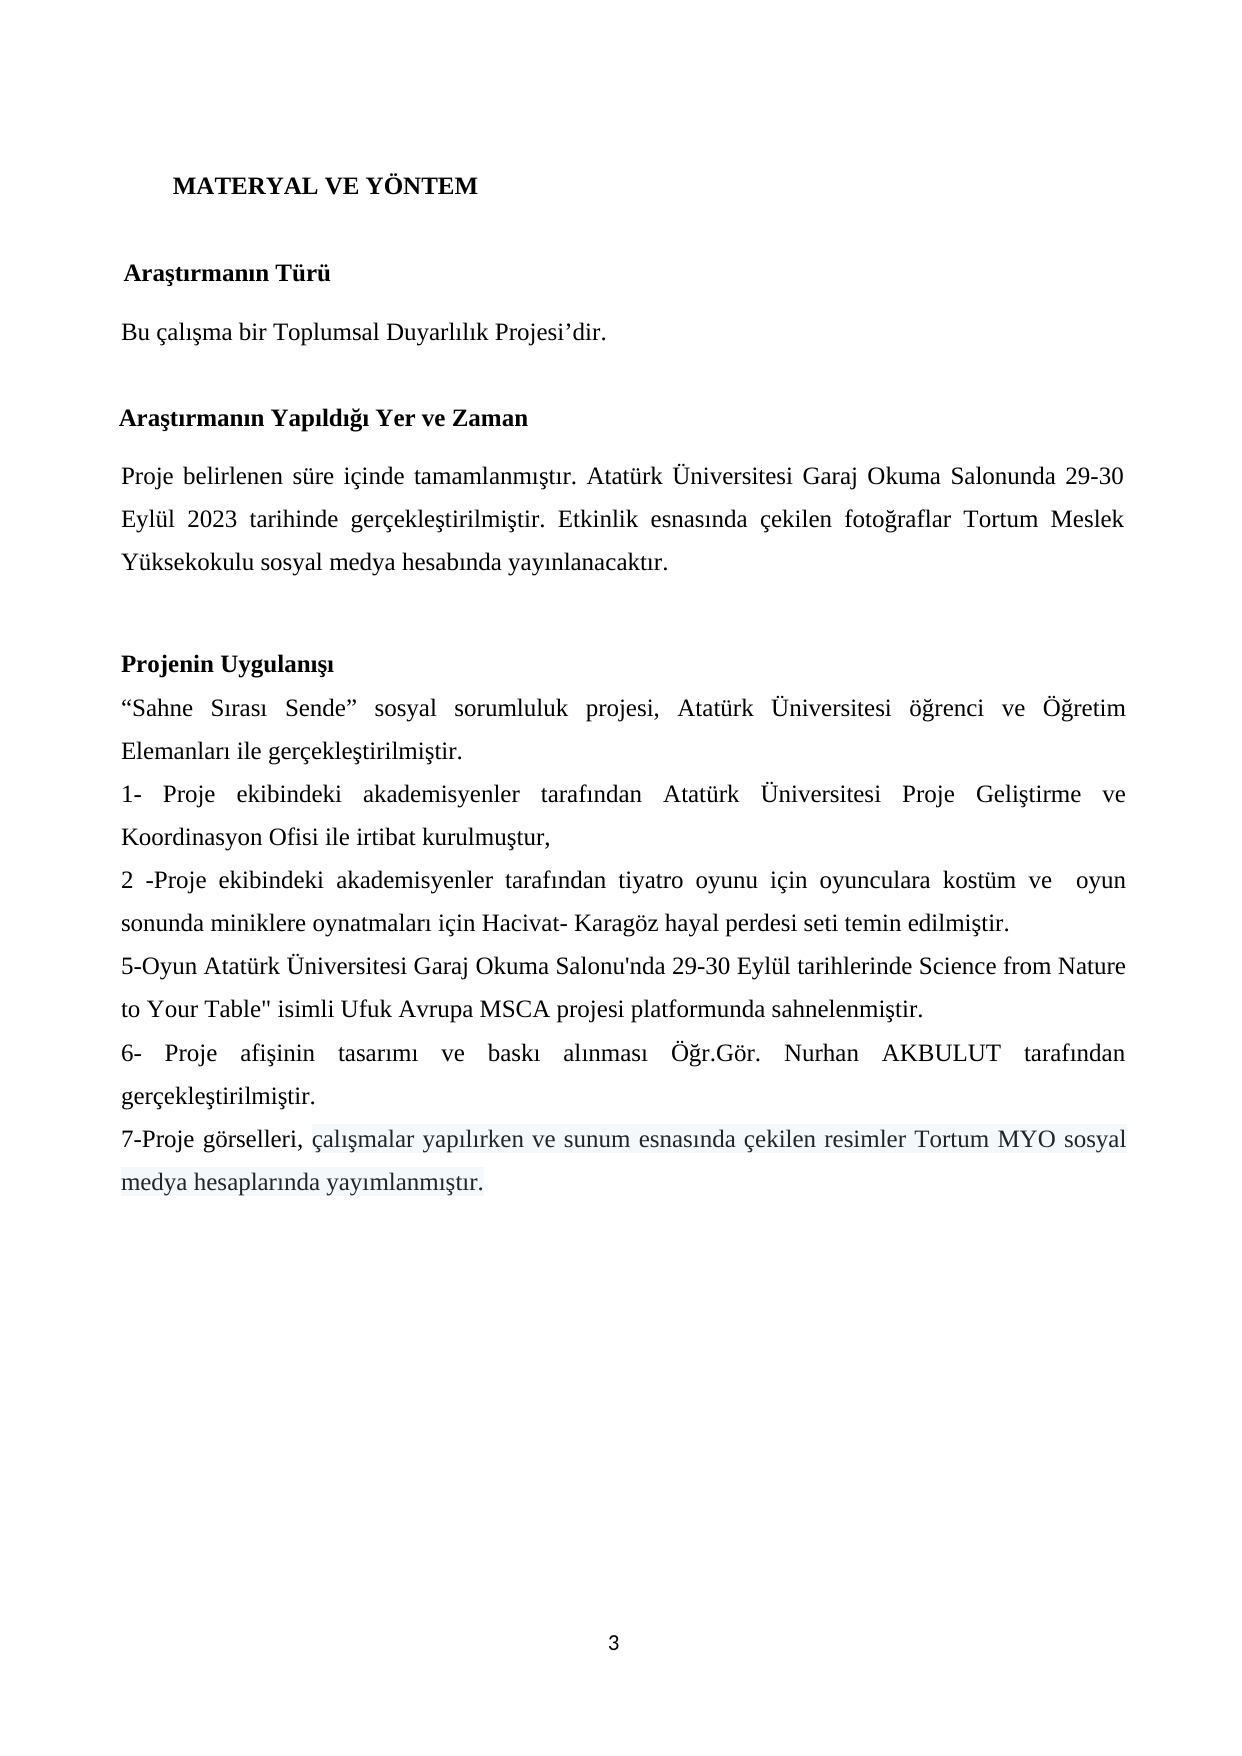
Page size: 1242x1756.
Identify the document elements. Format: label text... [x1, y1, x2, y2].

text 2 -Proje ekibindeki akademisyenler tarafından tiyatro oyunu için oyunculara kostüm ve oyun sonunda miniklere oynatmaları için Hacivat- Karagöz hayal perdesi seti temin edilmiştir. [121, 865, 1127, 937]
subtitle MATERYAL VE YÖNTEM [121, 171, 1061, 200]
text Proje belirlenen süre içinde tamamlanmıştır. Atatürk Üniversitesi Garaj Okuma Salonunda 29-30 Eylül 2023 tarihinde gerçekleştirilmiştir. Etkinlik esnasında çekilen fotoğraflar Tortum Meslek Yüksekokulu sosyal medya hesabında yayınlanacaktır. [121, 461, 1125, 576]
text “Sahne Sırası Sende” sosyal sorumluluk projesi, Atatürk Üniversitesi öğrenci ve Öğretim Elemanları ile gerçekleştirilmiştir. [121, 693, 1127, 764]
subtitle Araştırmanın Yapıldığı Yer ve Zaman [106, 403, 1127, 432]
text 5-Oyun Atatürk Üniversitesi Garaj Okuma Salonu'nda 29-30 Eylül tarihlerinde Science from Nature to Your Table" isimli Ufuk Avrupa MSCA projesi platformunda sahnelenmiştir. [121, 951, 1127, 1023]
text Bu çalışma bir Toplumsal Duyarlılık Projesi’dir. [121, 317, 1127, 345]
subtitle Projenin Uygulanışı [121, 649, 1061, 678]
subtitle Araştırmanın Türü [121, 258, 1127, 287]
text 1- Proje ekibindeki akademisyenler tarafından Atatürk Üniversitesi Proje Geliştirme ve Koordinasyon Ofisi ile irtibat kurulmuştur, [121, 779, 1127, 851]
text 6- Proje afişinin tasarımı ve baskı alınması Öğr.Gör. Nurhan AKBULUT tarafından gerçekleştirilmiştir. [121, 1038, 1127, 1109]
text 7-Proje görselleri, çalışmalar yapılırken ve sunum esnasında çekilen resimler Tortum MYO sosyal medya hesaplarında yayımlanmıştır. [121, 1124, 1127, 1196]
